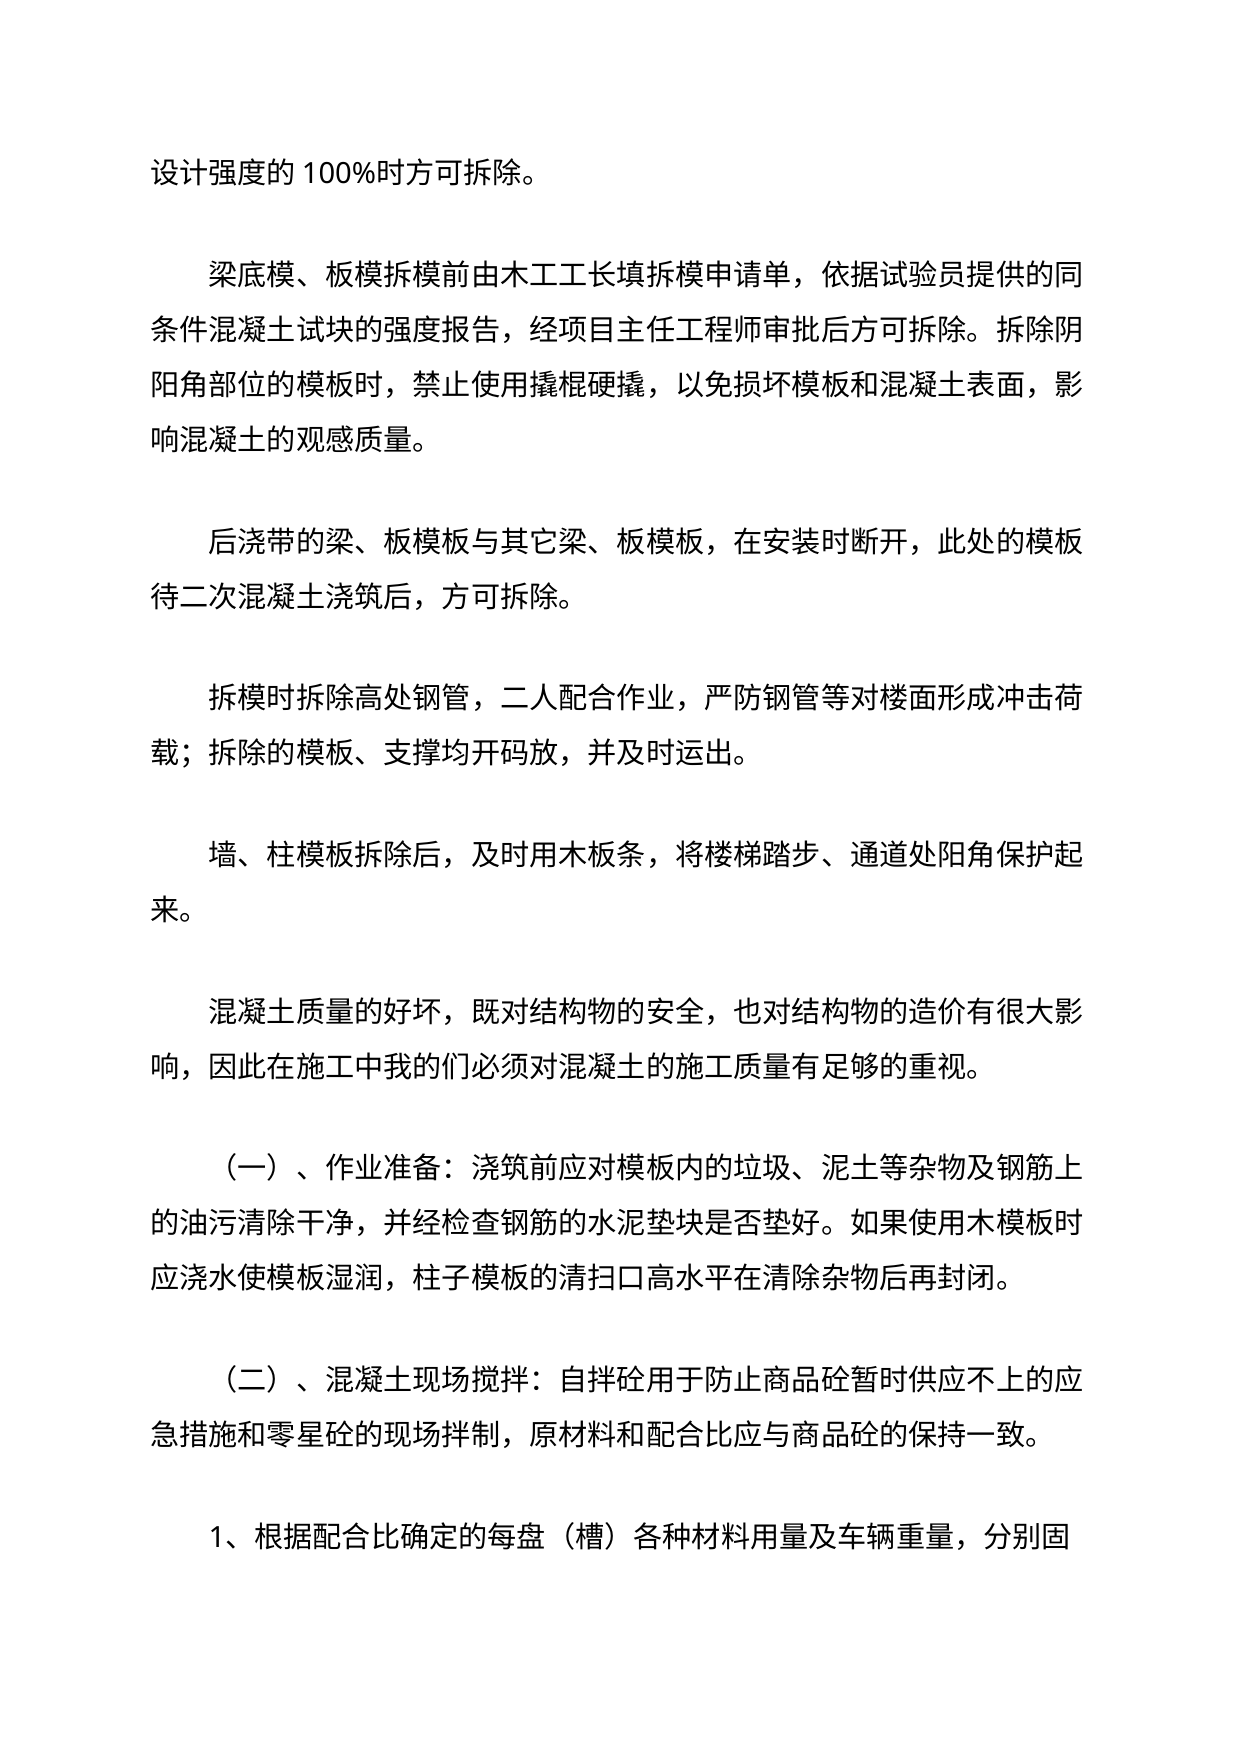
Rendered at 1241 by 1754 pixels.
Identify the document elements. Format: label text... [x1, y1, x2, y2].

text （一）、作业准备：浇筑前应对模板内的垃圾、泥土等杂物及钢筋上的油污清除干净，并经检查钢筋的水泥垫块是否垫好。如果使用木模板时应浇水使模板湿润，柱子模板的清扫口高水平在清除杂物后再封闭。 [150, 1145, 1090, 1297]
text 拆模时拆除高处钢管，二人配合作业，严防钢管等对楼面形成冲击荷载；拆除的模板、支撑均开码放，并及时运出。 [150, 675, 1090, 772]
text 后浇带的梁、板模板与其它梁、板模板，在安装时断开，此处的模板待二次混凝土浇筑后，方可拆除。 [150, 518, 1090, 616]
text （二）、混凝土现场搅拌：自拌砼用于防止商品砼暂时供应不上的应急措施和零星砼的现场拌制，原材料和配合比应与商品砼的保持一致。 [150, 1357, 1090, 1454]
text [150, 1513, 1090, 1556]
text 混凝土质量的好坏，既对结构物的安全，也对结构物的造价有很大影响，因此在施工中我的们必须对混凝土的施工质量有足够的重视。 [150, 988, 1090, 1086]
text 梁底模、板模拆模前由木工工长填拆模申请单，依据试验员提供的同条件混凝土试块的强度报告，经项目主任工程师审批后方可拆除。拆除阴阳角部位的模板时，禁止使用撬棍硬撬，以免损坏模板和混凝土表面，影响混凝土的观感质量。 [150, 252, 1090, 459]
text 墙、柱模板拆除后，及时用木板条，将楼梯踏步、通道处阳角保护起来。 [150, 832, 1090, 929]
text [150, 150, 1090, 192]
